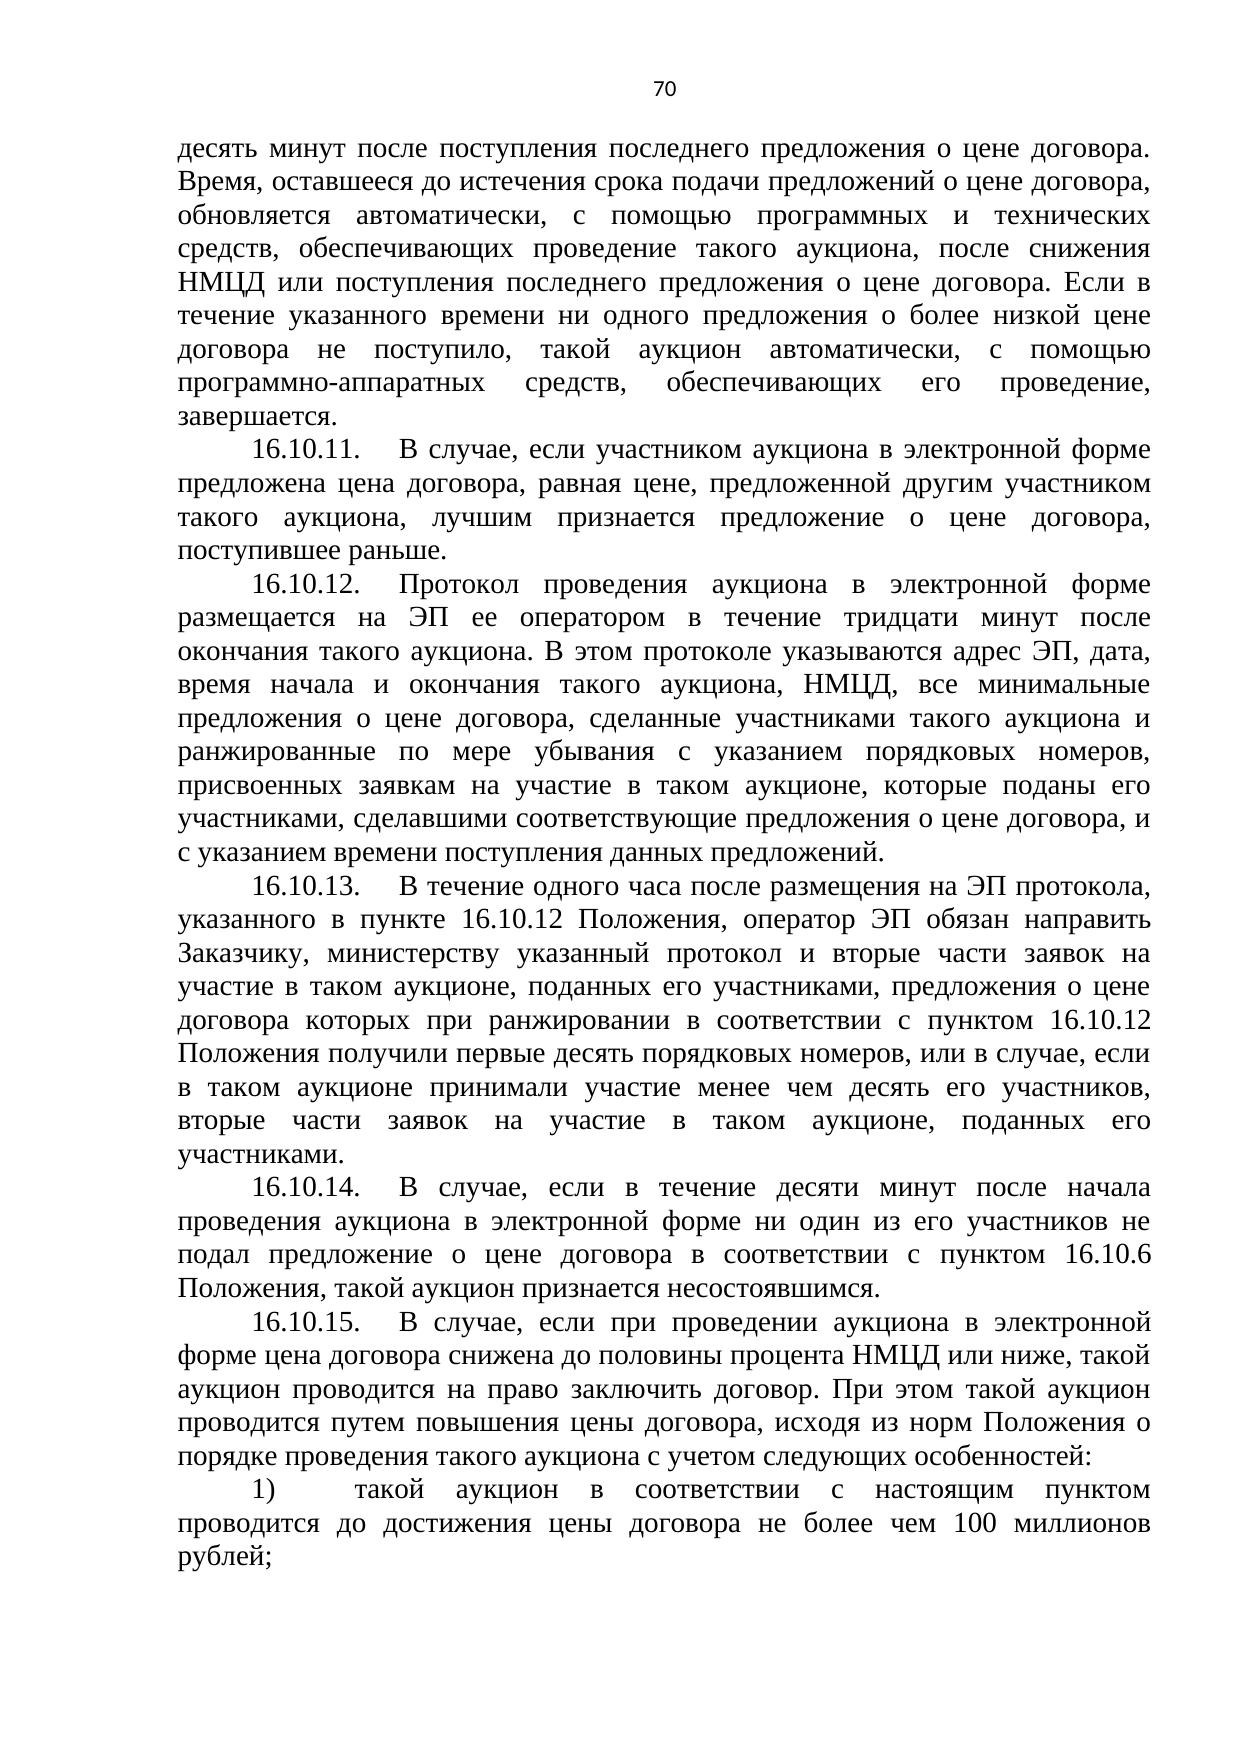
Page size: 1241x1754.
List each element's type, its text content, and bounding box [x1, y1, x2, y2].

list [177, 130, 1152, 432]
list В случае, если при проведении аукциона в электронной форме цена договора снижена до половины процента НМЦД или ниже, такой аукцион проводится на право заключить договор. При этом такой аукцион проводится путем повышения цены договора, исходя из норм Положения о порядке проведения такого аукциона с учетом следующих особенностей: [177, 1304, 1152, 1471]
list такой аукцион в соответствии с настоящим пунктом проводится до достижения цены договора не более чем 100 миллионов рублей; [177, 1471, 1152, 1572]
list В случае, если в течение десяти минут после начала проведения аукциона в электронной форме ни один из его участников не подал предложение о цене договора в соответствии с пунктом 16.10.6 Положения, такой аукцион признается несостоявшимся. [177, 1169, 1152, 1304]
list В течение одного часа после размещения на ЭП протокола, указанного в пункте 16.10.12 Положения, оператор ЭП обязан направить Заказчику, министерству указанный протокол и вторые части заявок на участие в таком аукционе, поданных его участниками, предложения о цене договора которых при ранжировании в соответствии с пунктом 16.10.12 Положения получили первые десять порядковых номеров, или в случае, если в таком аукционе принимали участие менее чем десять его участников, вторые части заявок на участие в таком аукционе, поданных его участниками. [177, 868, 1152, 1169]
list В случае, если участником аукциона в электронной форме предложена цена договора, равная цене, предложенной другим участником такого аукциона, лучшим признается предложение о цене договора, поступившее раньше. [177, 432, 1152, 566]
list Протокол проведения аукциона в электронной форме размещается на ЭП ее оператором в течение тридцати минут после окончания такого аукциона. В этом протоколе указываются адрес ЭП, дата, время начала и окончания такого аукциона, НМЦД, все минимальные предложения о цене договора, сделанные участниками такого аукциона и ранжированные по мере убывания с указанием порядковых номеров, присвоенных заявкам на участие в таком аукционе, которые поданы его участниками, сделавшими соответствующие предложения о цене договора, и с указанием времени поступления данных предложений. [177, 566, 1152, 868]
